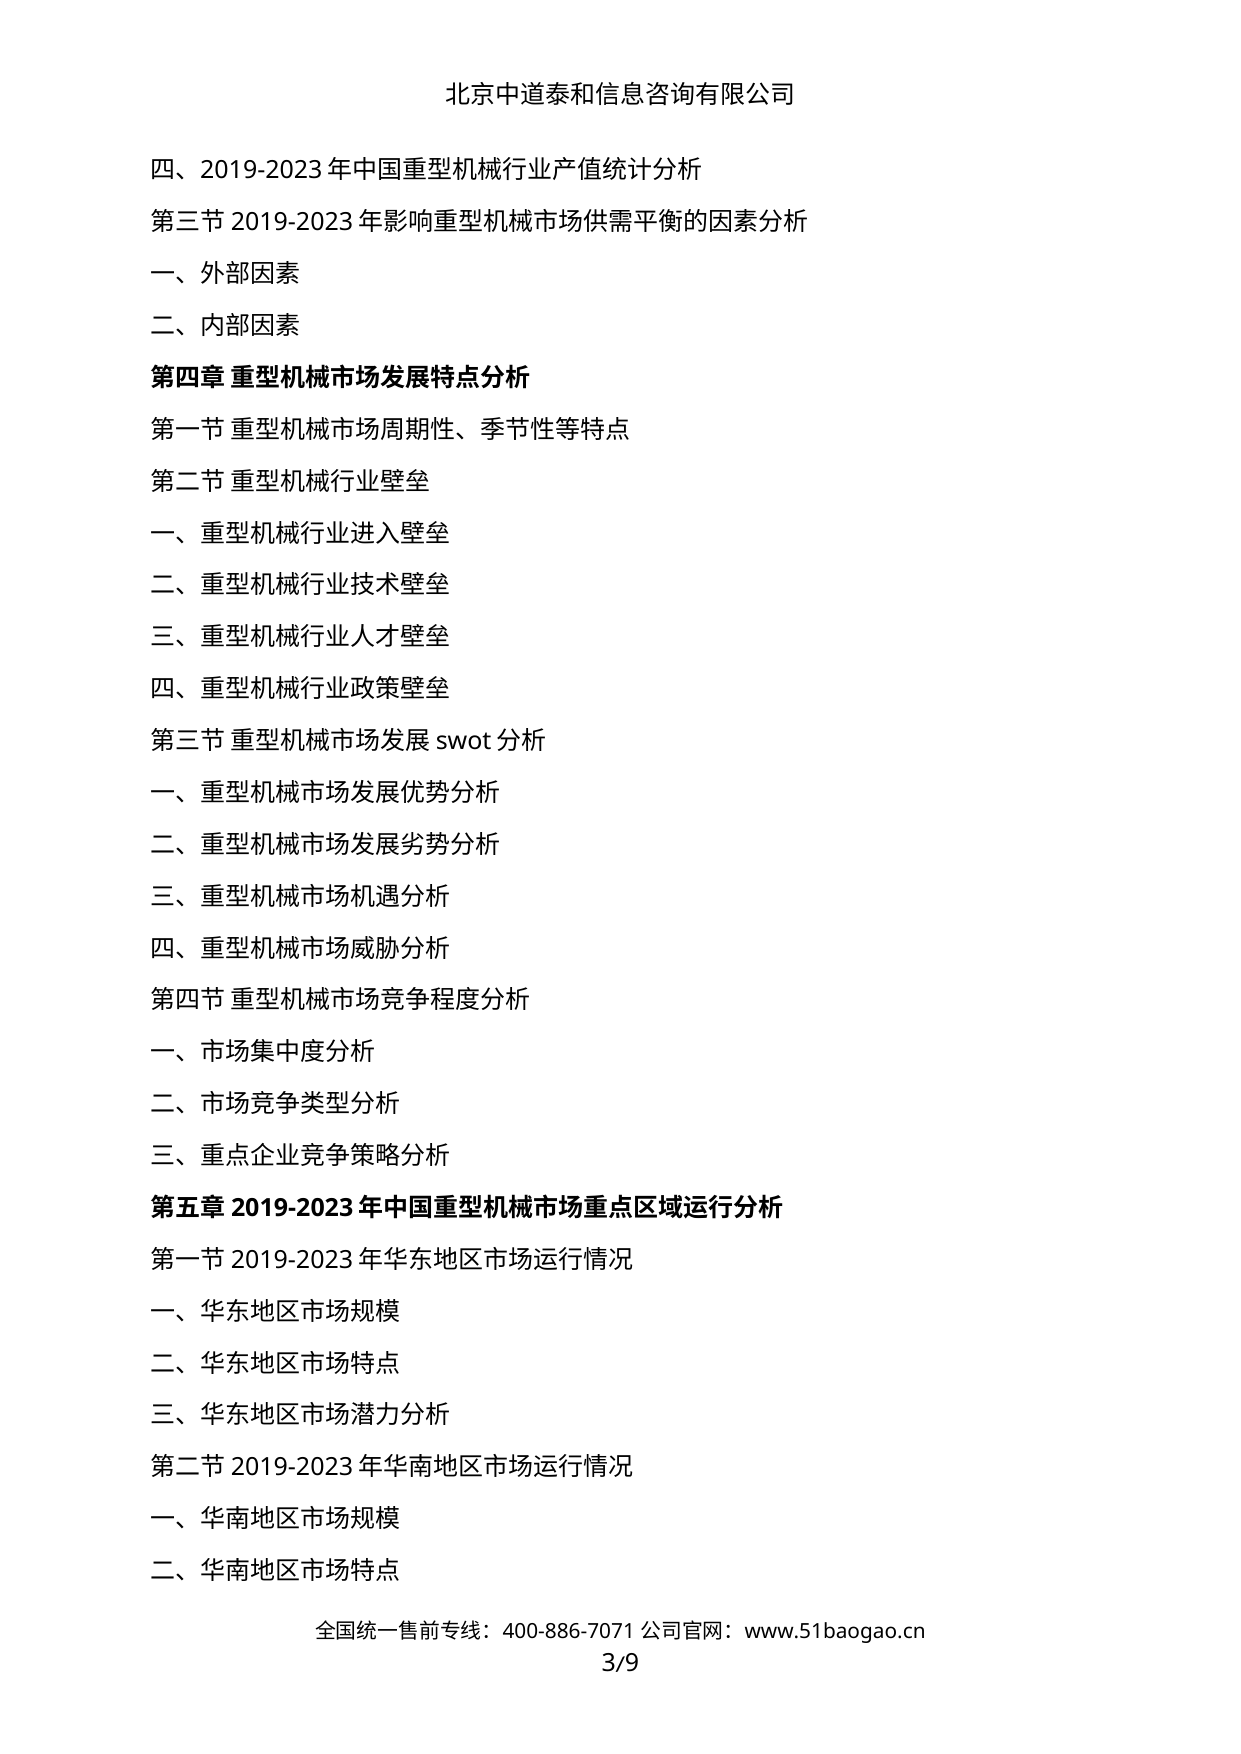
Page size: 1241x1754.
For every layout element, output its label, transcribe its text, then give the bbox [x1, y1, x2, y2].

text 四、重型机械市场威胁分析 [150, 928, 1090, 964]
text 第四节 重型机械市场竞争程度分析 [150, 980, 1090, 1016]
text 二、重型机械市场发展劣势分析 [150, 824, 1090, 861]
text 二、市场竞争类型分析 [150, 1084, 1090, 1120]
text 第三节 2019-2023年影响重型机械市场供需平衡的因素分析 [150, 202, 1090, 238]
text 四、2019-2023年中国重型机械行业产值统计分析 [150, 150, 1090, 186]
text 二、重型机械行业技术壁垒 [150, 565, 1090, 601]
text 二、华东地区市场特点 [150, 1343, 1090, 1379]
text 四、重型机械行业政策壁垒 [150, 669, 1090, 705]
text 二、内部因素 [150, 306, 1090, 342]
text 第一节 2019-2023年华东地区市场运行情况 [150, 1239, 1090, 1276]
text 一、重型机械市场发展优势分析 [150, 772, 1090, 809]
text 一、华南地区市场规模 [150, 1499, 1090, 1535]
text 三、华东地区市场潜力分析 [150, 1395, 1090, 1431]
text 三、重型机械行业人才壁垒 [150, 617, 1090, 653]
text 一、外部因素 [150, 254, 1090, 290]
text 第一节 重型机械市场周期性、季节性等特点 [150, 409, 1090, 446]
text 二、华南地区市场特点 [150, 1551, 1090, 1587]
text 三、重点企业竞争策略分析 [150, 1136, 1090, 1172]
text 第五章 2019-2023年中国重型机械市场重点区域运行分析 [150, 1187, 1090, 1224]
text 一、重型机械行业进入壁垒 [150, 513, 1090, 549]
text 一、市场集中度分析 [150, 1032, 1090, 1068]
text 第三节 重型机械市场发展swot分析 [150, 721, 1090, 757]
text 第二节 2019-2023年华南地区市场运行情况 [150, 1447, 1090, 1483]
text 第二节 重型机械行业壁垒 [150, 461, 1090, 497]
text 第四章 重型机械市场发展特点分析 [150, 357, 1090, 394]
text 一、华东地区市场规模 [150, 1291, 1090, 1327]
text 三、重型机械市场机遇分析 [150, 876, 1090, 912]
